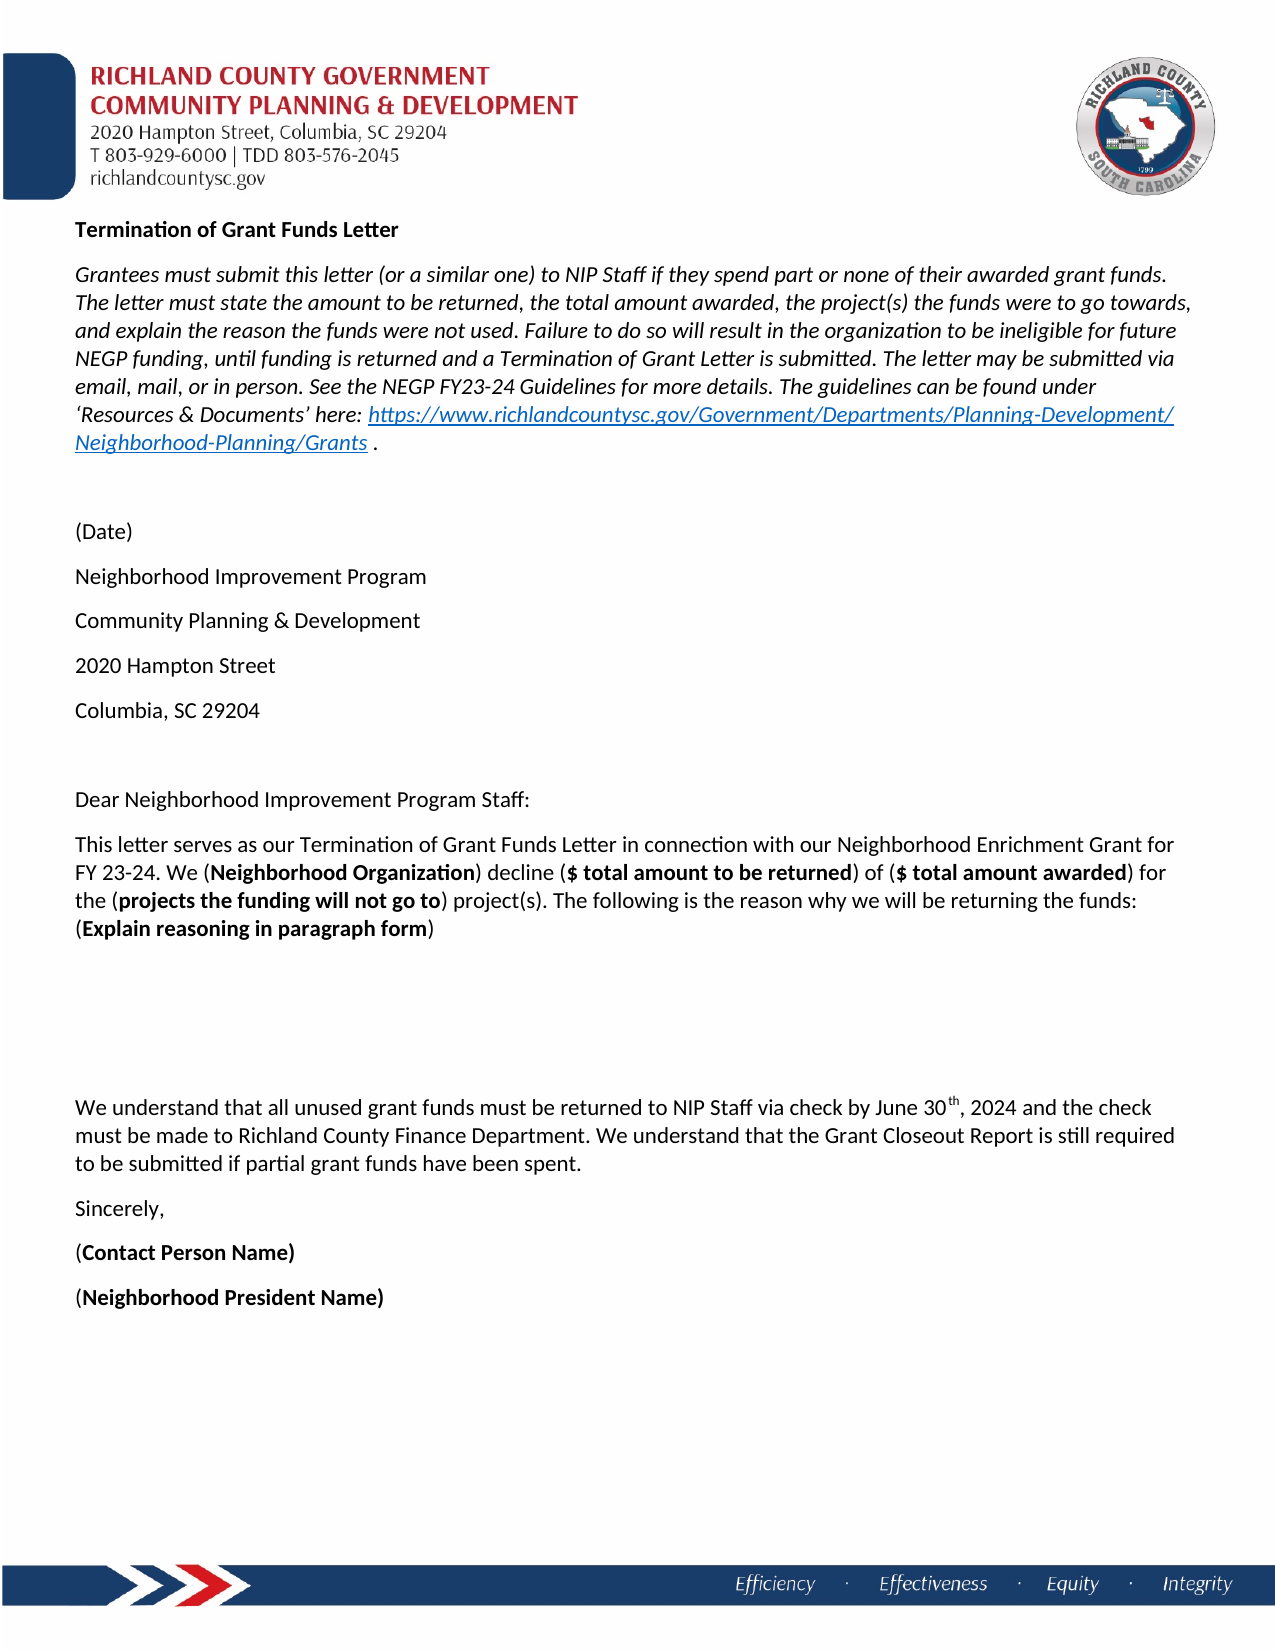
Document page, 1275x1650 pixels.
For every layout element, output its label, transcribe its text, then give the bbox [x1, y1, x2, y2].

text Columbia, SC 29204 [75, 696, 1200, 724]
text (Contact Person Name) [75, 1238, 1200, 1266]
text Neighborhood Improvement Program [75, 562, 1200, 590]
text Community Planning & Development [75, 607, 1200, 635]
text Grantees must submit this letter (or a similar one) to NIP Staff if they spend part or none of their awarded grant funds. The letter must state the amount to be returned, the total amount awarded, the project(s) the funds were to go towards, and explain the reason the funds were not used. Failure to do so will result in the organization to be ineligible for future NEGP funding, until funding is returned and a Termination of Grant Letter is submitted. The letter may be submitted via email, mail, or in person. See the NEGP FY23-24 Guidelines for more details. The guidelines can be found under ‘Resources & Documents’ here: https://www.richlandcountysc.gov/Government/Departments/Planning-Development/Neighborhood-Planning/Grants . [75, 260, 1200, 456]
picture [2, 0, 1275, 1650]
text We understand that all unused grant funds must be returned to NIP Staff via check by June 30th, 2024 and the check must be made to Richland County Finance Department. We understand that the Grant Closeout Report is still required to be submitted if partial grant funds have been spent. [75, 1093, 1200, 1177]
text 2020 Hampton Street [75, 651, 1200, 679]
text This letter serves as our Termination of Grant Funds Letter in connection with our Neighborhood Enrichment Grant for FY 23-24. We (Neighborhood Organization) decline ($ total amount to be returned) of ($ total amount awarded) for the (projects the funding will not go to) project(s). The following is the reason why we will be returning the funds: (Explain reasoning in paragraph form) [75, 830, 1200, 942]
text (Neighborhood President Name) [75, 1283, 1200, 1311]
text Dear Neighborhood Improvement Program Staff: [75, 785, 1200, 813]
text Sincerely, [75, 1194, 1200, 1222]
text Termination of Grant Funds Letter [75, 103, 1200, 243]
text (Date) [75, 517, 1200, 545]
